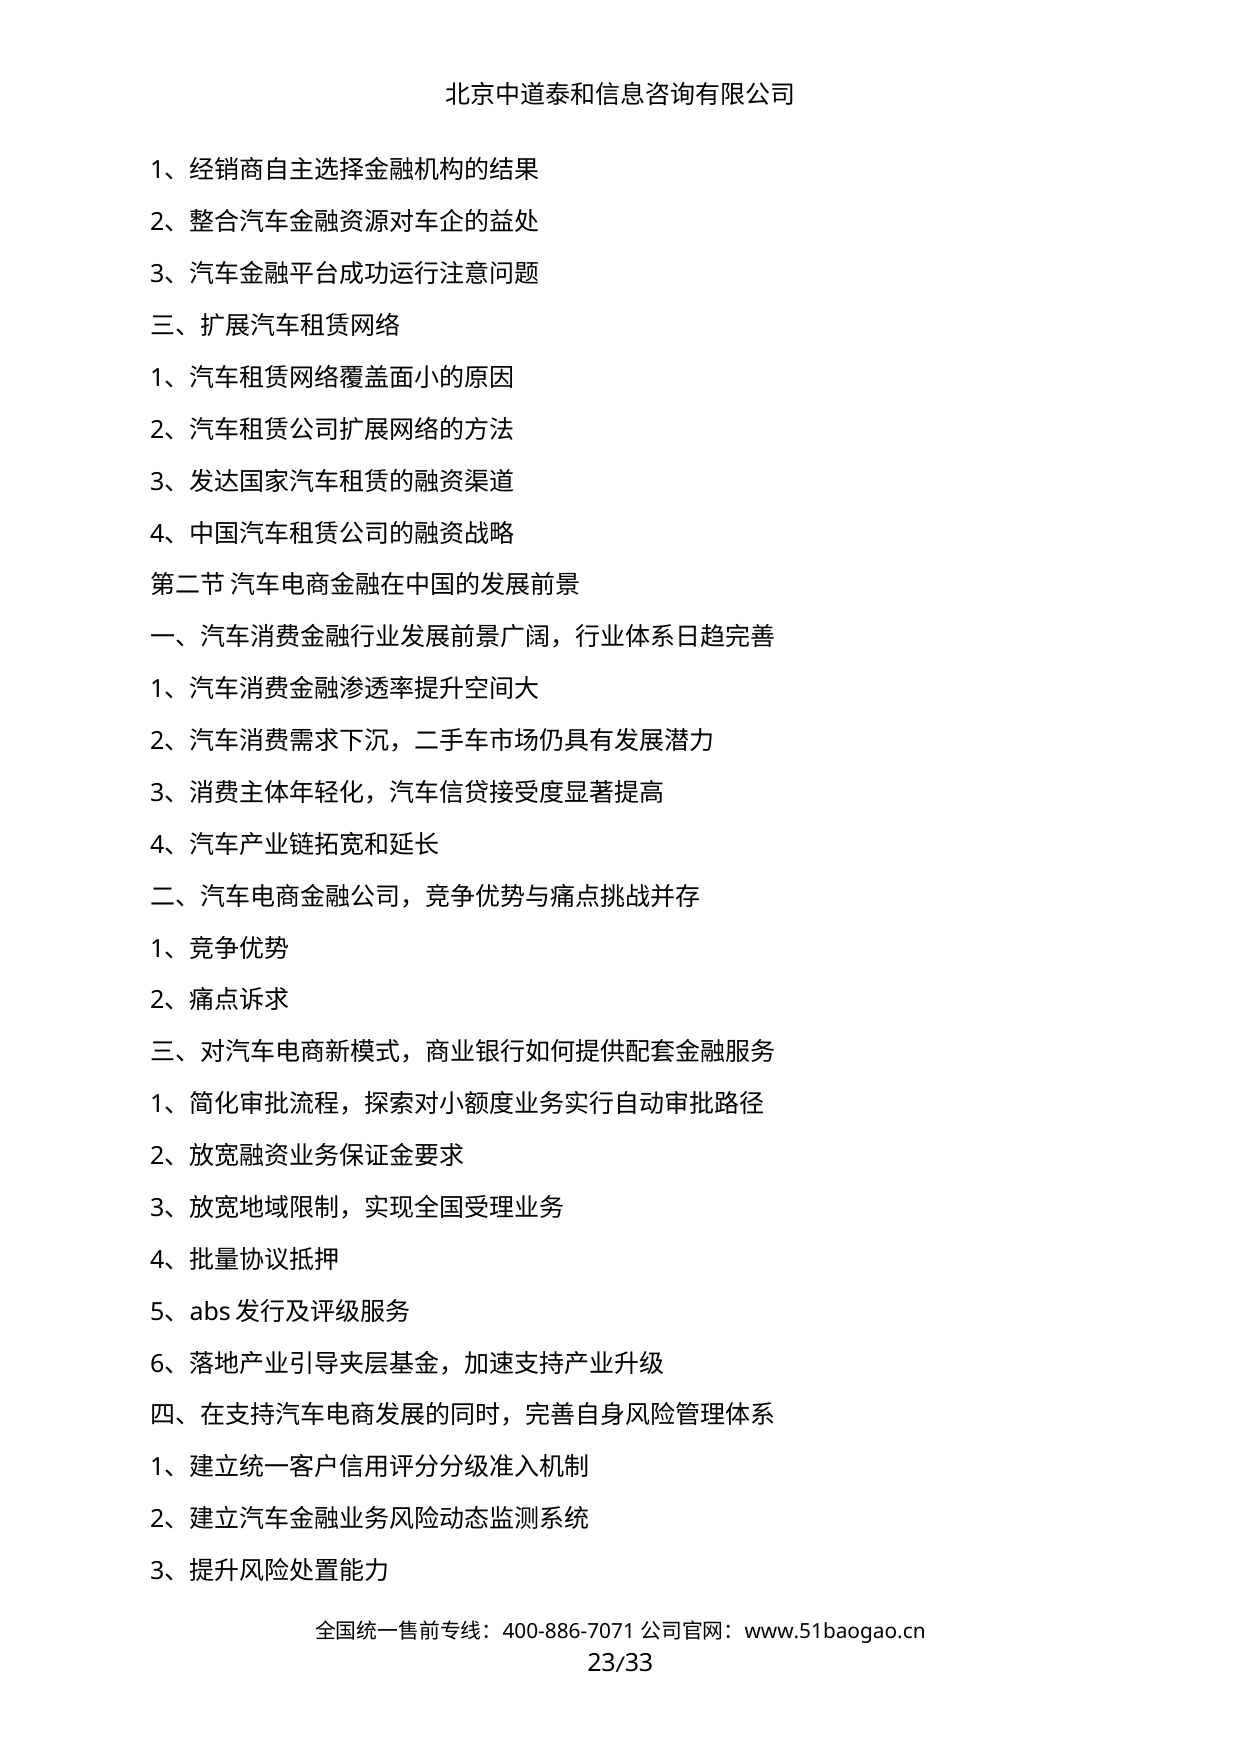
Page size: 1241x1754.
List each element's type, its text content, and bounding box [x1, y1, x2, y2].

text 5、abs发行及评级服务 [150, 1291, 1090, 1327]
text 1、汽车租赁网络覆盖面小的原因 [150, 357, 1090, 394]
text 1、经销商自主选择金融机构的结果 [150, 150, 1090, 186]
text 3、消费主体年轻化，汽车信贷接受度显著提高 [150, 772, 1090, 809]
text 三、对汽车电商新模式，商业银行如何提供配套金融服务 [150, 1032, 1090, 1068]
text 1、汽车消费金融渗透率提升空间大 [150, 669, 1090, 705]
text 1、竞争优势 [150, 928, 1090, 964]
text 4、中国汽车租赁公司的融资战略 [150, 513, 1090, 549]
text 4、汽车产业链拓宽和延长 [150, 824, 1090, 861]
text 2、汽车消费需求下沉，二手车市场仍具有发展潜力 [150, 721, 1090, 757]
text 3、汽车金融平台成功运行注意问题 [150, 254, 1090, 290]
text 一、汽车消费金融行业发展前景广阔，行业体系日趋完善 [150, 617, 1090, 653]
text 三、扩展汽车租赁网络 [150, 306, 1090, 342]
text 第二节 汽车电商金融在中国的发展前景 [150, 565, 1090, 601]
text 2、放宽融资业务保证金要求 [150, 1136, 1090, 1172]
text 3、发达国家汽车租赁的融资渠道 [150, 461, 1090, 497]
text 4、批量协议抵押 [150, 1239, 1090, 1276]
text 2、汽车租赁公司扩展网络的方法 [150, 409, 1090, 446]
text 1、建立统一客户信用评分分级准入机制 [150, 1447, 1090, 1483]
text 3、提升风险处置能力 [150, 1551, 1090, 1587]
text 2、痛点诉求 [150, 980, 1090, 1016]
text 3、放宽地域限制，实现全国受理业务 [150, 1187, 1090, 1224]
text 四、在支持汽车电商发展的同时，完善自身风险管理体系 [150, 1395, 1090, 1431]
text 2、整合汽车金融资源对车企的益处 [150, 202, 1090, 238]
text 2、建立汽车金融业务风险动态监测系统 [150, 1499, 1090, 1535]
text 二、汽车电商金融公司，竞争优势与痛点挑战并存 [150, 876, 1090, 912]
text 6、落地产业引导夹层基金，加速支持产业升级 [150, 1343, 1090, 1379]
text 1、简化审批流程，探索对小额度业务实行自动审批路径 [150, 1084, 1090, 1120]
